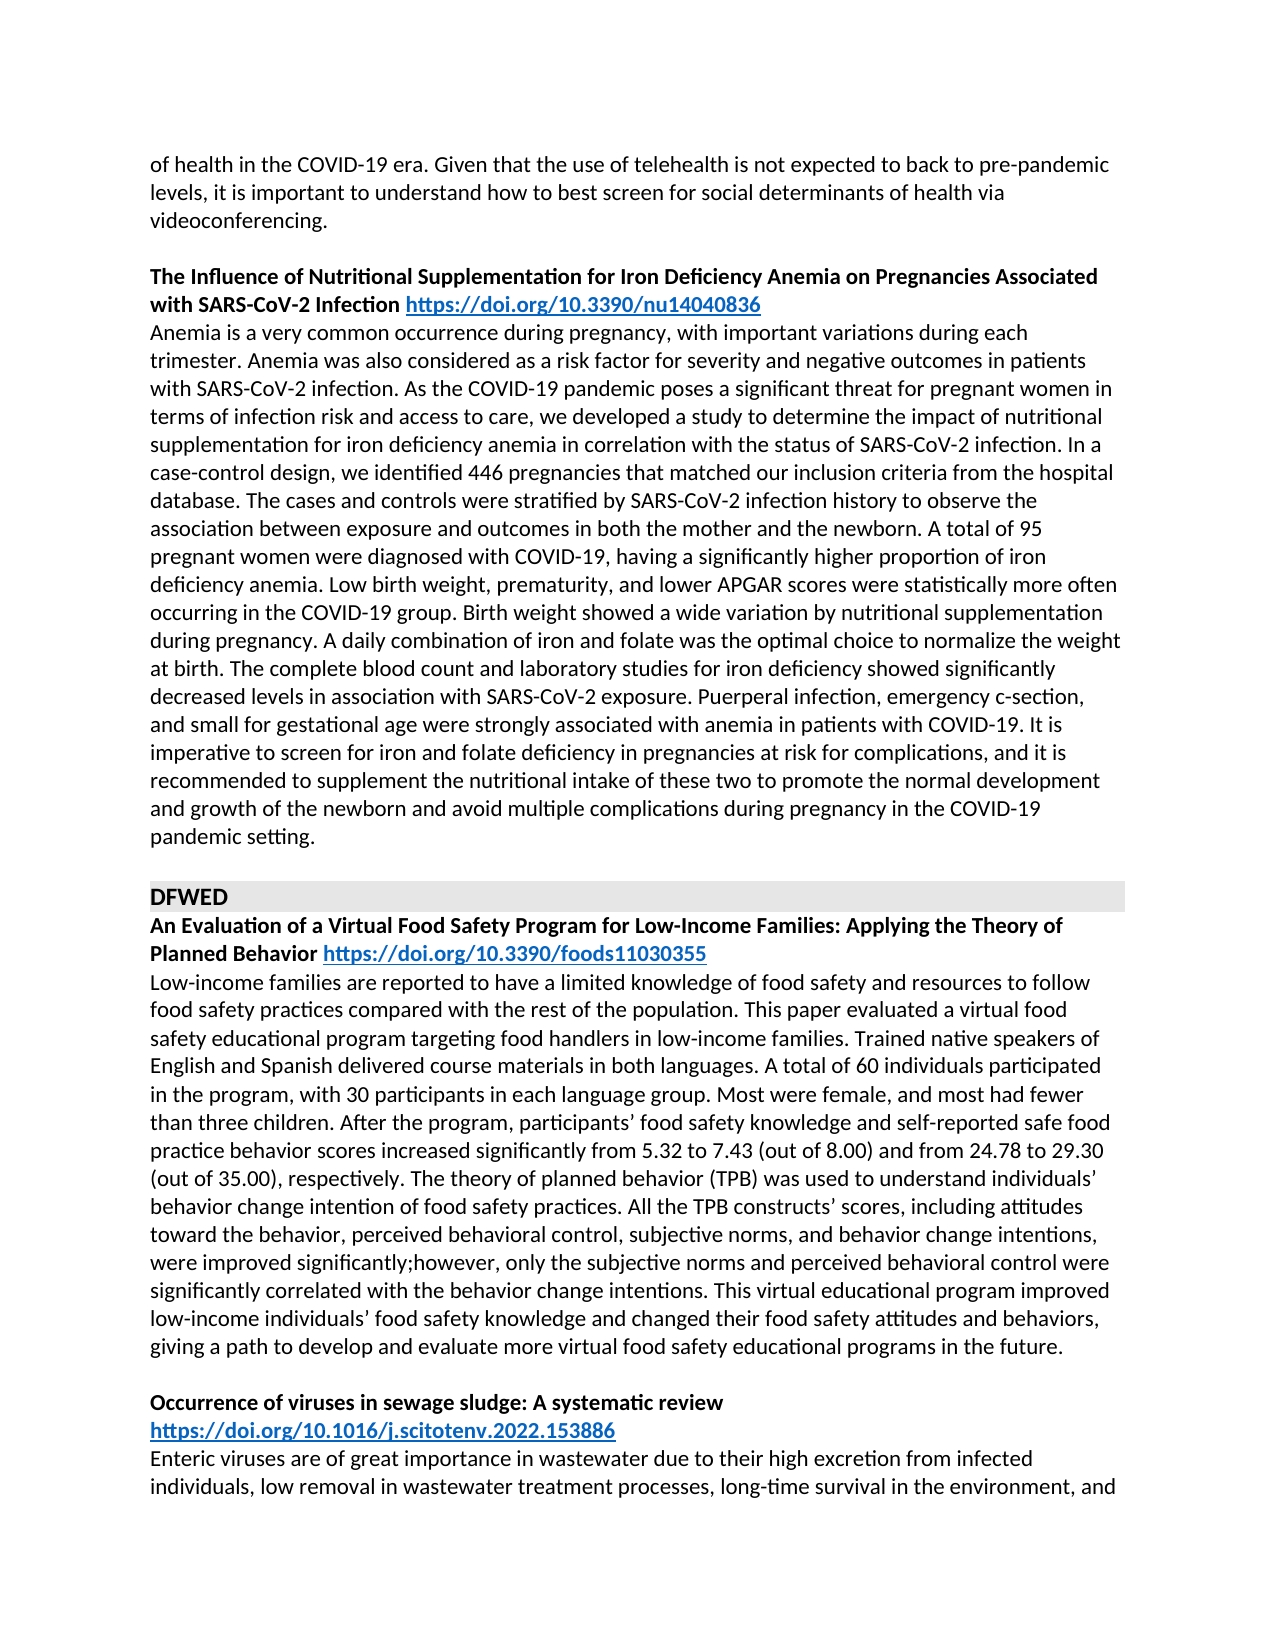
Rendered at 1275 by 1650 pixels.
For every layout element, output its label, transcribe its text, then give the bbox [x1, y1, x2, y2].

text Occurrence of viruses in sewage sludge: A systematic review https://doi.org/10.1016/j.scitotenv.2022.153886 [150, 1388, 1125, 1444]
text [150, 1444, 1125, 1500]
text Low-income families are reported to have a limited knowledge of food safety and resources to follow food safety practices compared with the rest of the population. This paper evaluated a virtual food safety educational program targeting food handlers in low-income families. Trained native speakers of English and Spanish delivered course materials in both languages. A total of 60 individuals participated in the program, with 30 participants in each language group. Most were female, and most had fewer than three children. After the program, participants’ food safety knowledge and self-reported safe food practice behavior scores increased significantly from 5.32 to 7.43 (out of 8.00) and from 24.78 to 29.30 (out of 35.00), respectively. The theory of planned behavior (TPB) was used to understand individuals’ behavior change intention of food safety practices. All the TPB constructs’ scores, including attitudes toward the behavior, perceived behavioral control, subjective norms, and behavior change intentions, were improved significantly;however, only the subjective norms and perceived behavioral control were significantly correlated with the behavior change intentions. This virtual educational program improved low-income individuals’ food safety knowledge and changed their food safety attitudes and behaviors, giving a path to develop and evaluate more virtual food safety educational programs in the future. [150, 968, 1125, 1360]
text Anemia is a very common occurrence during pregnancy, with important variations during each trimester. Anemia was also considered as a risk factor for severity and negative outcomes in patients with SARS-CoV-2 infection. As the COVID-19 pandemic poses a significant threat for pregnant women in terms of infection risk and access to care, we developed a study to determine the impact of nutritional supplementation for iron deficiency anemia in correlation with the status of SARS-CoV-2 infection. In a case-control design, we identified 446 pregnancies that matched our inclusion criteria from the hospital database. The cases and controls were stratified by SARS-CoV-2 infection history to observe the association between exposure and outcomes in both the mother and the newborn. A total of 95 pregnant women were diagnosed with COVID-19, having a significantly higher proportion of iron deficiency anemia. Low birth weight, prematurity, and lower APGAR scores were statistically more often occurring in the COVID-19 group. Birth weight showed a wide variation by nutritional supplementation during pregnancy. A daily combination of iron and folate was the optimal choice to normalize the weight at birth. The complete blood count and laboratory studies for iron deficiency showed significantly decreased levels in association with SARS-CoV-2 exposure. Puerperal infection, emergency c-section, and small for gestational age were strongly associated with anemia in patients with COVID-19. It is imperative to screen for iron and folate deficiency in pregnancies at risk for complications, and it is recommended to supplement the nutritional intake of these two to promote the normal development and growth of the newborn and avoid multiple complications during pregnancy in the COVID-19 pandemic setting. [150, 318, 1125, 851]
text DFWED [150, 881, 1125, 912]
text The Influence of Nutritional Supplementation for Iron Deficiency Anemia on Pregnancies Associated with SARS-CoV-2 Infection https://doi.org/10.3390/nu14040836 [150, 262, 1125, 318]
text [150, 150, 1125, 234]
text An Evaluation of a Virtual Food Safety Program for Low-Income Families: Applying the Theory of Planned Behavior https://doi.org/10.3390/foods11030355 [150, 912, 1125, 968]
